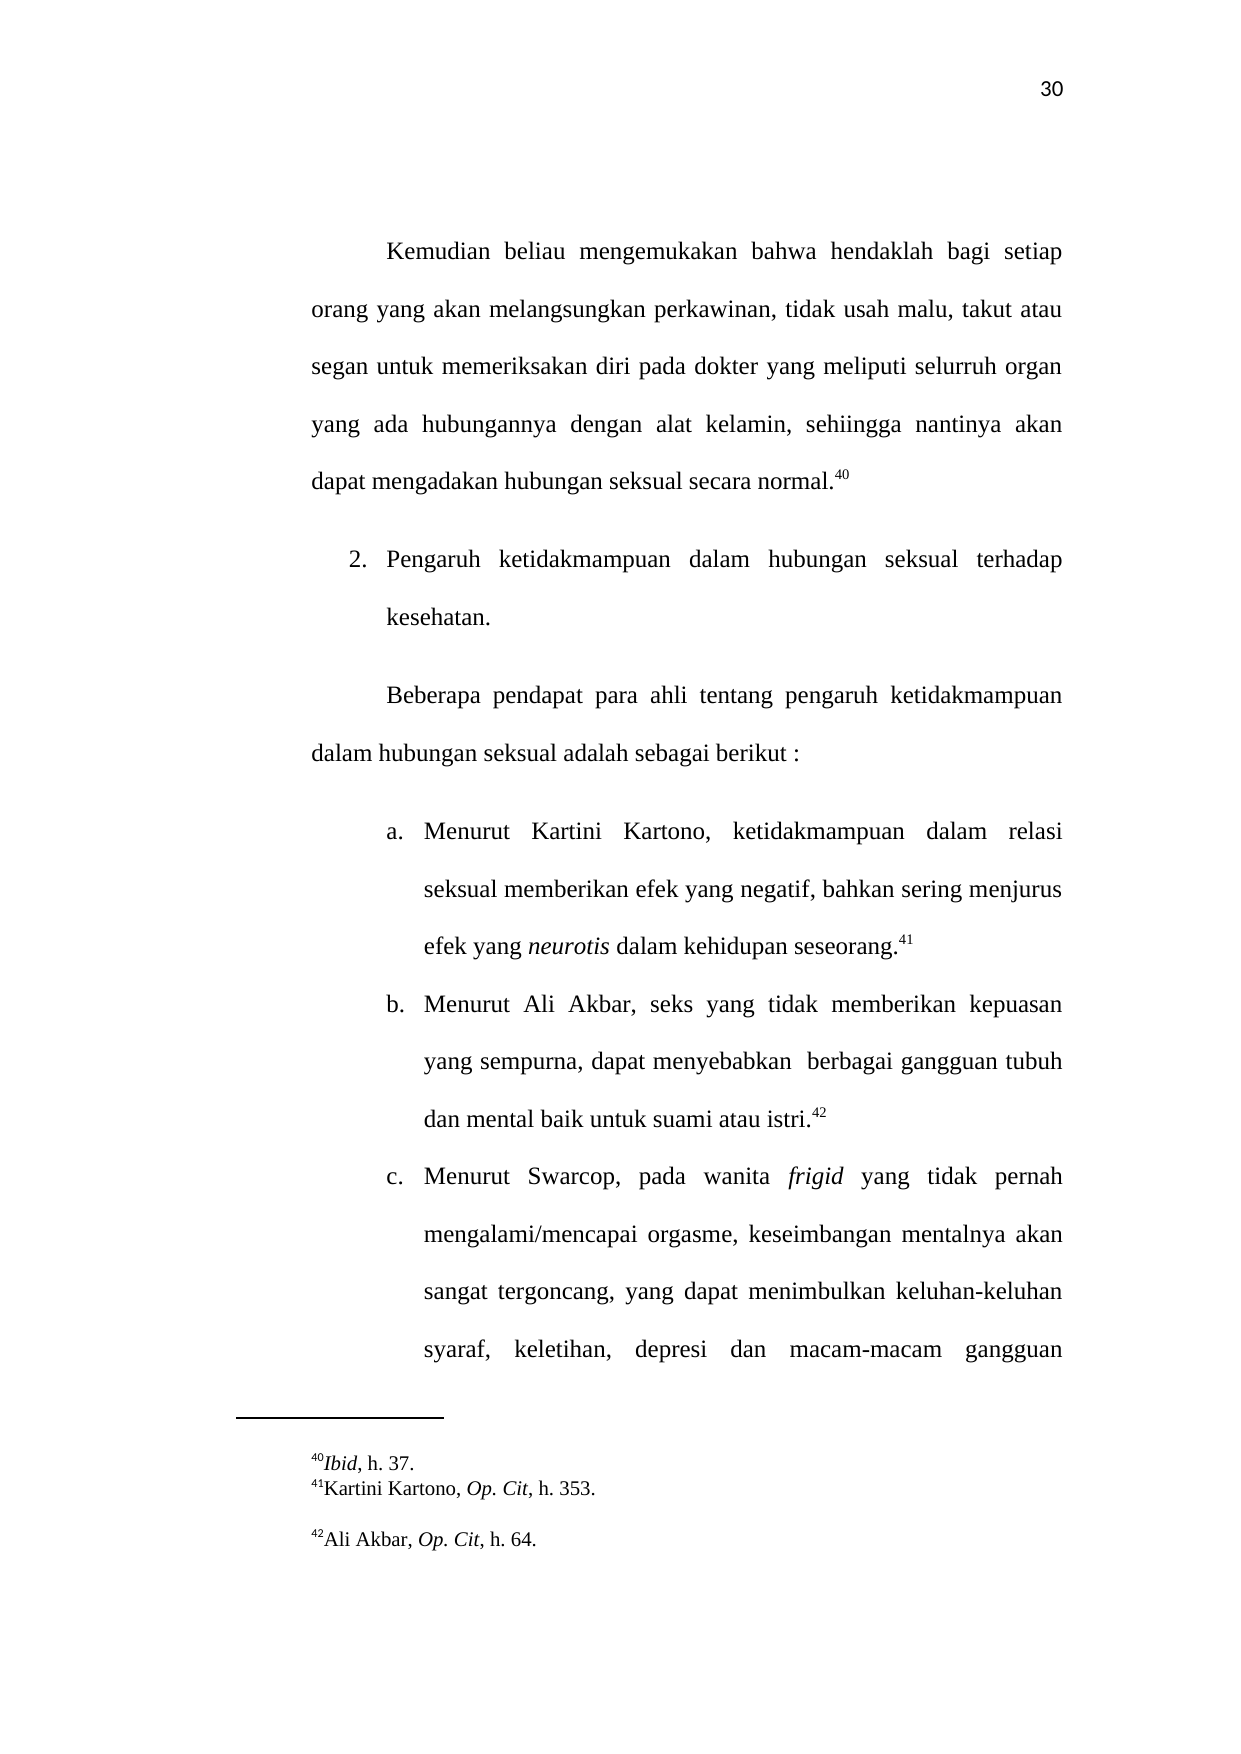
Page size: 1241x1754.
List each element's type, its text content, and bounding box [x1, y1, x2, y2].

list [386, 1161, 1063, 1362]
text Kemudian beliau mengemukakan bahwa hendaklah bagi setiap orang yang akan melangsungkan perkawinan, tidak usah malu, takut atau segan untuk memeriksakan diri pada dokter yang meliputi selurruh organ yang ada hubungannya dengan alat kelamin, sehiingga nantinya akan dapat mengadakan hubungan seksual secara normal. [311, 236, 1063, 495]
text Beberapa pendapat para ahli tentang pengaruh ketidakmampuan dalam hubungan seksual adalah sebagai berikut : [311, 680, 1063, 767]
list Menurut Ali Akbar, seks yang tidak memberikan kepuasan yang sempurna, dapat menyebabkan berbagai gangguan tubuh dan mental baik untuk suami atau istri. [386, 989, 1063, 1132]
list Pengaruh ketidakmampuan dalam hubungan seksual terhadap kesehatan. [349, 544, 1063, 631]
list Menurut Kartini Kartono, ketidakmampuan dalam relasi seksual memberikan efek yang negatif, bahkan sering menjurus efek yang neurotis dalam kehidupan seseorang. [386, 816, 1063, 960]
